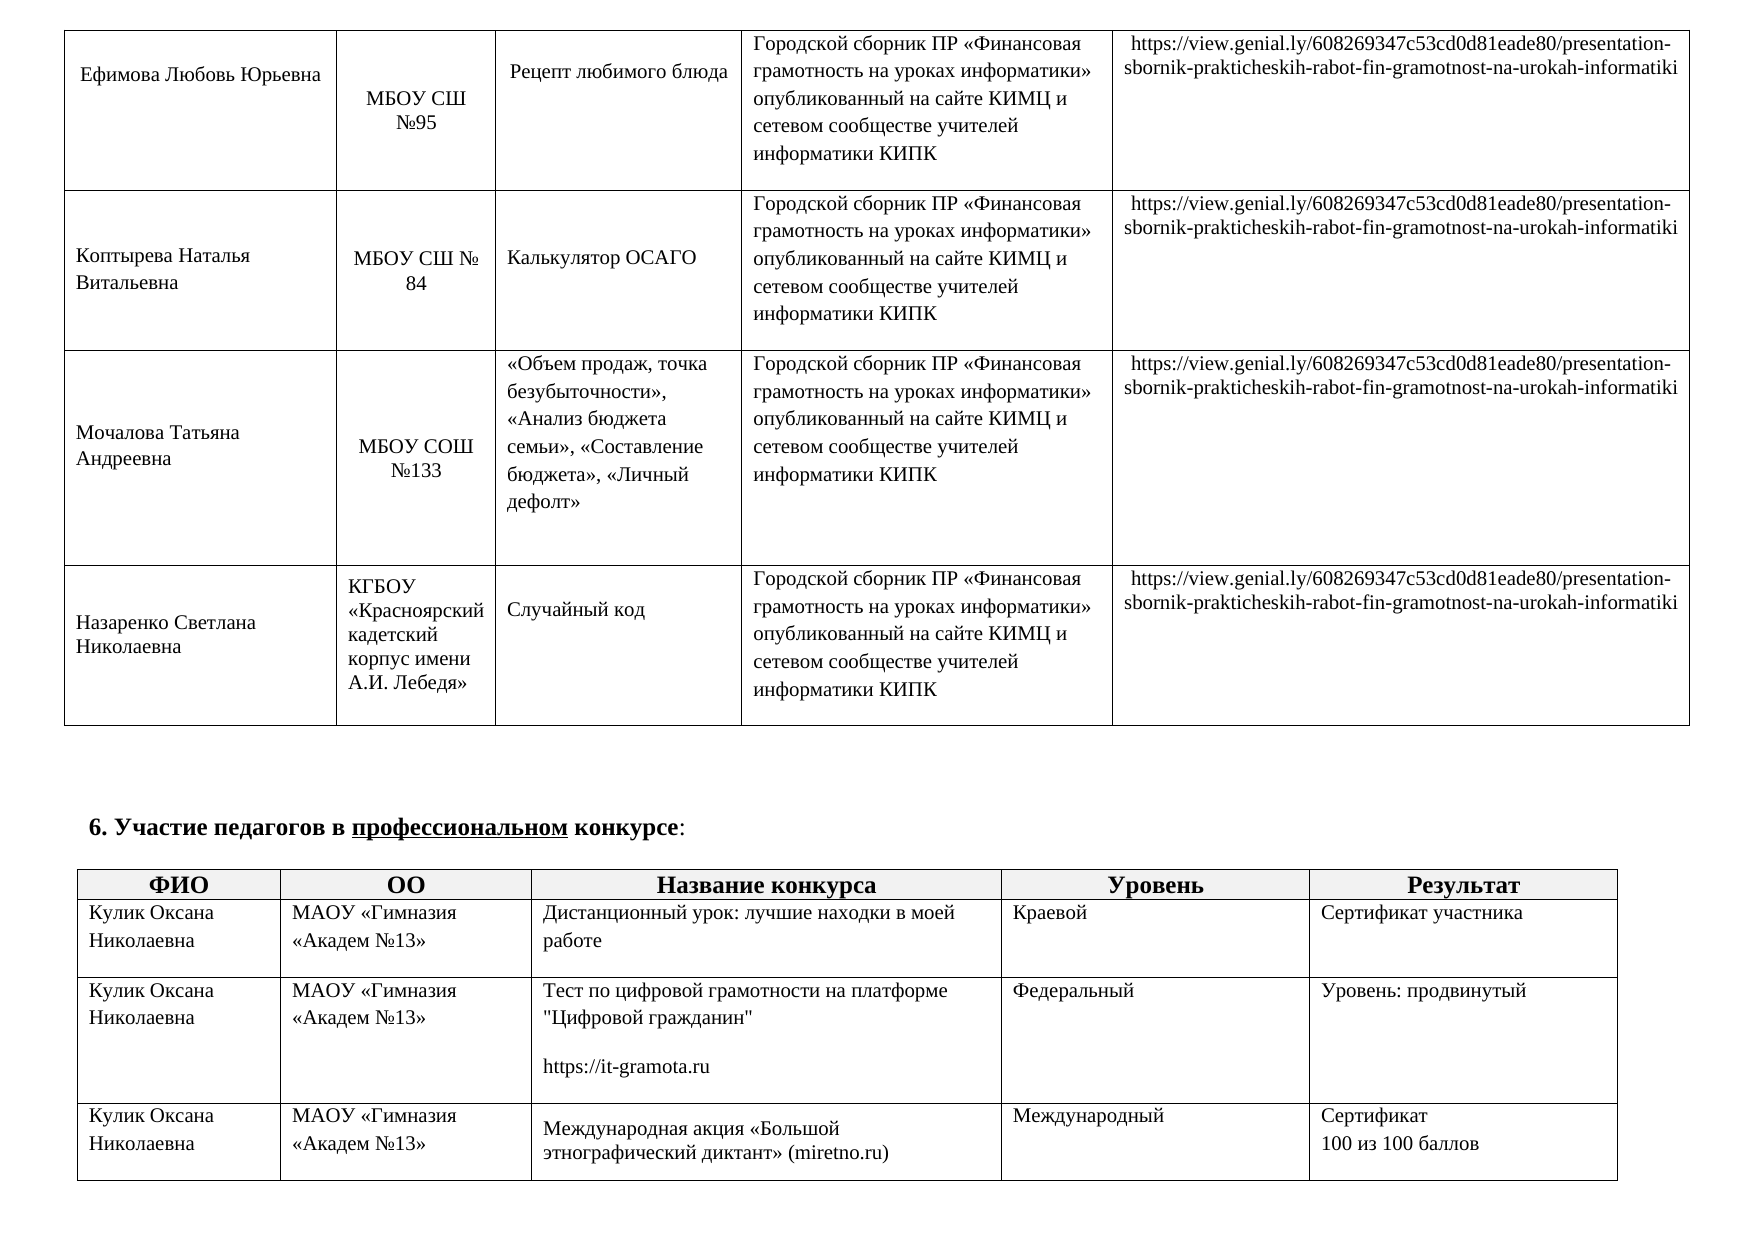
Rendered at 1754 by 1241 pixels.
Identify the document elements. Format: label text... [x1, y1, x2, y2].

table_cell https://view.genial.ly/608269347c53cd0d81eade80/presentation-sbornik-prakticheskih-rabot-fin-gramotnost-na-urokah-informatiki [1113, 351, 1689, 565]
table_cell Рецепт любимого блюда [496, 31, 741, 190]
table_cell Кулик Оксана Николаевна [78, 1104, 280, 1180]
table_cell МАОУ «Гимназия «Академ №13» [281, 900, 531, 977]
table_cell Калькулятор ОСАГО [496, 191, 741, 350]
text 6. Участие педагогов в профессиональном конкурсе: [89, 812, 1665, 841]
table_cell Коптырева Наталья Витальевна [65, 191, 336, 350]
table_header ОО [281, 870, 531, 899]
table_cell Мочалова Татьяна Андреевна [65, 351, 336, 565]
table_cell «Объем продаж, точка безубыточности», «Анализ бюджета семьи», «Составление бюджета», «Личный дефолт» [496, 351, 741, 565]
table_cell МАОУ «Гимназия «Академ №13» [281, 978, 531, 1102]
table_cell Федеральный [1002, 978, 1309, 1102]
table_cell Городской сборник ПР «Финансовая грамотность на уроках информатики» опубликованный на сайте КИМЦ и сетевом сообществе учителей информатики КИПК [742, 566, 1112, 725]
table_cell МАОУ «Гимназия «Академ №13» [281, 1104, 531, 1180]
table_header ФИО [78, 870, 280, 899]
table_cell Международная акция «Большой этнографический диктант» (miretno.ru) [532, 1104, 1001, 1180]
table_header Название конкурса [532, 870, 1001, 899]
table_header Результат [1310, 870, 1617, 899]
table_cell Тест по цифровой грамотности на платформе "Цифровой гражданин" https://it-gramota.ru [532, 978, 1001, 1102]
table_cell https://view.genial.ly/608269347c53cd0d81eade80/presentation-sbornik-prakticheskih-rabot-fin-gramotnost-na-urokah-informatiki [1113, 191, 1689, 350]
table_cell Случайный код [496, 566, 741, 725]
table_cell МБОУ СШ №95 [337, 31, 495, 190]
table_cell Городской сборник ПР «Финансовая грамотность на уроках информатики» опубликованный на сайте КИМЦ и сетевом сообществе учителей информатики КИПК [742, 351, 1112, 565]
table_cell КГБОУ «Красноярский кадетский корпус имени А.И. Лебедя» [337, 566, 495, 725]
table_cell МБОУ СОШ №133 [337, 351, 495, 565]
table_cell Городской сборник ПР «Финансовая грамотность на уроках информатики» опубликованный на сайте КИМЦ и сетевом сообществе учителей информатики КИПК [742, 191, 1112, 350]
table_cell Международный [1002, 1104, 1309, 1180]
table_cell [1113, 31, 1689, 190]
table_cell Кулик Оксана Николаевна [78, 978, 280, 1102]
table_cell Уровень: продвинутый [1310, 978, 1617, 1102]
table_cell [742, 31, 1112, 190]
table_header Уровень [1002, 870, 1309, 899]
table_cell Краевой [1002, 900, 1309, 977]
table_cell Кулик Оксана Николаевна [78, 900, 280, 977]
table_cell Сертификат 100 из 100 баллов [1310, 1104, 1617, 1180]
table_cell Сертификат участника [1310, 900, 1617, 977]
table_cell Дистанционный урок: лучшие находки в моей работе [532, 900, 1001, 977]
table_cell МБОУ СШ № 84 [337, 191, 495, 350]
table_cell Назаренко Светлана Николаевна [65, 566, 336, 725]
table_cell Ефимова Любовь Юрьевна [65, 31, 336, 190]
table_cell https://view.genial.ly/608269347c53cd0d81eade80/presentation-sbornik-prakticheskih-rabot-fin-gramotnost-na-urokah-informatiki [1113, 566, 1689, 725]
